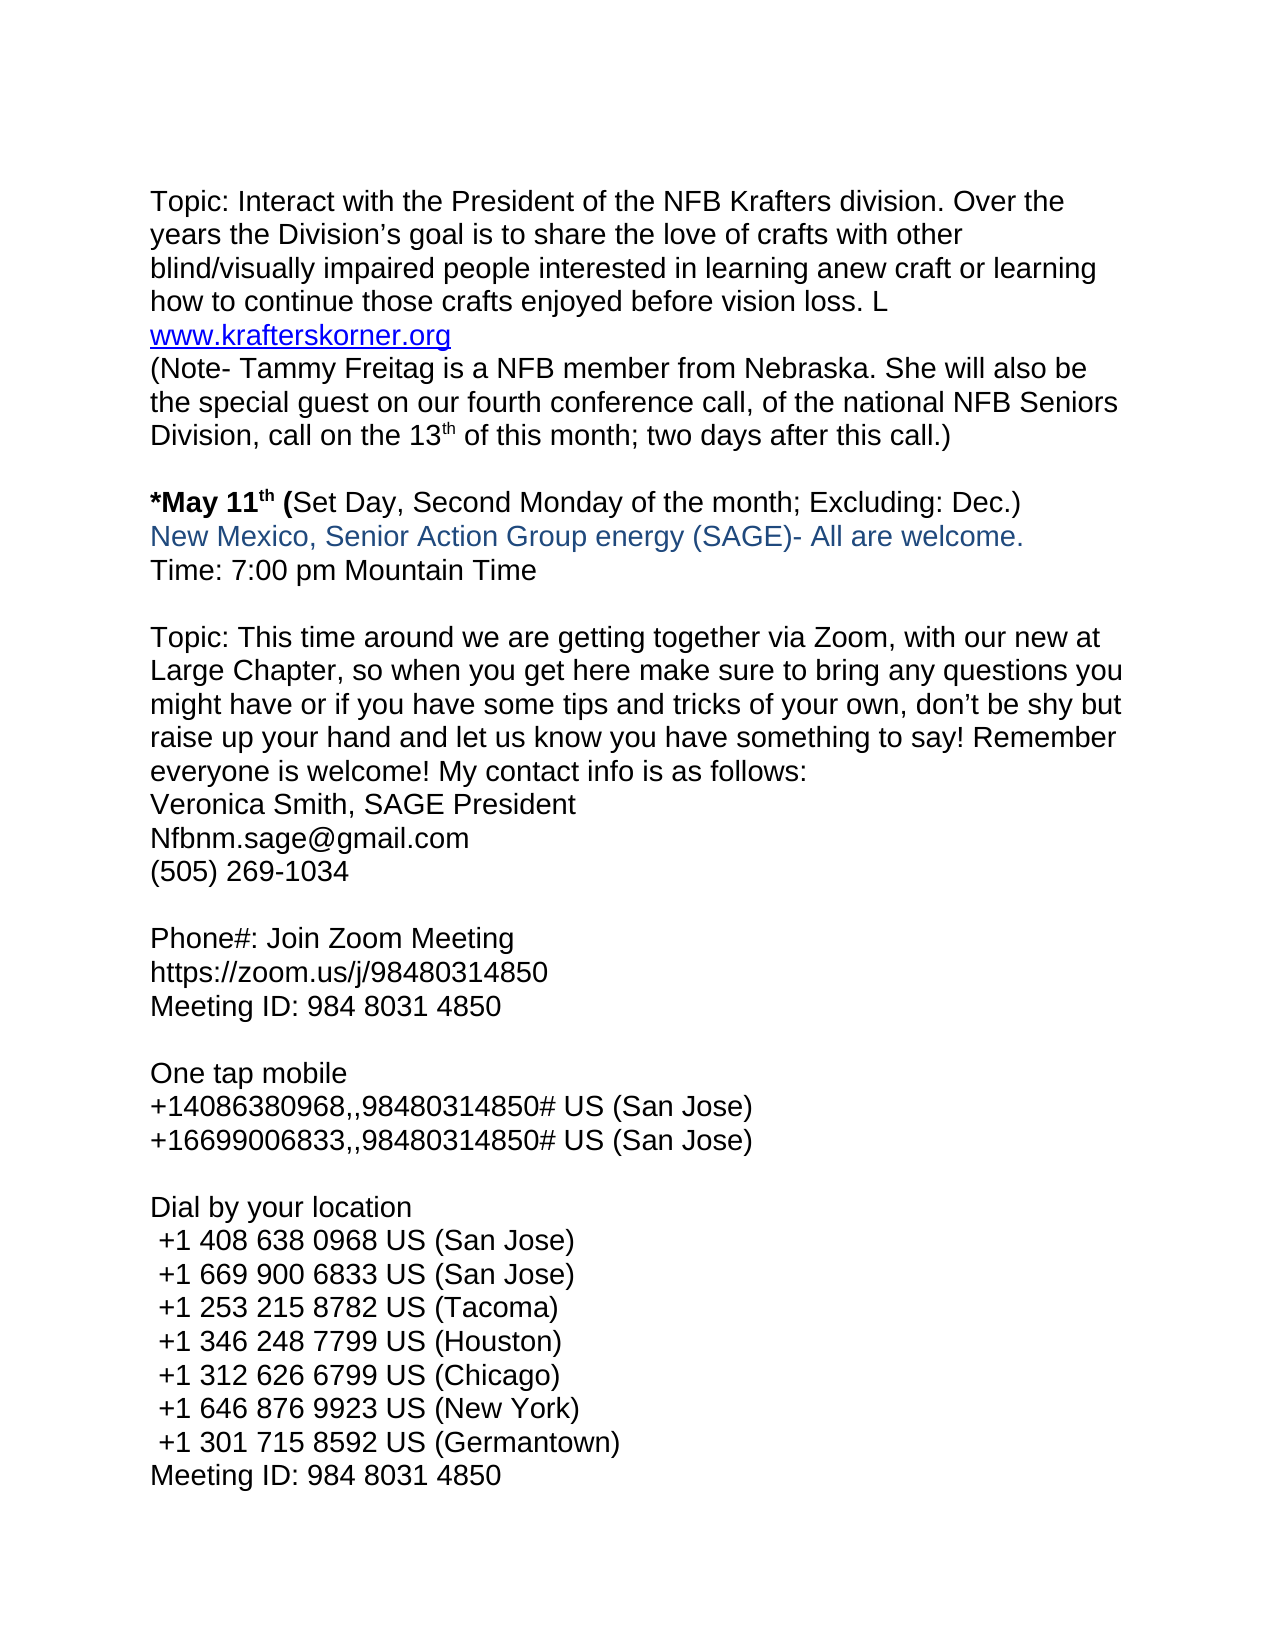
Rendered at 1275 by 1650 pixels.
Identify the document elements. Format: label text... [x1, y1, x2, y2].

text Veronica Smith, SAGE President [150, 787, 1125, 821]
text Dial by your location [150, 1190, 1125, 1223]
text +1 253 215 8782 US (Tacoma) [150, 1290, 1125, 1324]
text Phone#: Join Zoom Meeting [150, 921, 1125, 955]
text www.krafterskorner.org [150, 318, 1125, 351]
text +16699006833,,98480314850# US (San Jose) [150, 1123, 1125, 1156]
text One tap mobile [150, 1056, 1125, 1089]
text +1 346 248 7799 US (Houston) [150, 1324, 1125, 1357]
text *May 11th (Set Day, Second Monday of the month; Excluding: Dec.) [150, 485, 1125, 519]
text +1 646 876 9923 US (New York) [150, 1391, 1125, 1424]
text +1 312 626 6799 US (Chicago) [150, 1357, 1125, 1391]
text Topic: This time around we are getting together via Zoom, with our new at Large Chapter, so when you get here make sure to bring any questions you might have or if you have some tips and tricks of your own, don’t be shy but raise up your hand and let us know you have something to say! Remember everyone is welcome! My contact info is as follows: [150, 619, 1125, 787]
text +14086380968,,98480314850# US (San Jose) [150, 1089, 1125, 1123]
text Topic: Interact with the President of the NFB Krafters division. Over the years the Division’s goal is to share the love of crafts with other blind/visually impaired people interested in learning anew craft or learning how to continue those crafts enjoyed before vision loss. L [150, 183, 1125, 318]
text +1 669 900 6833 US (San Jose) [150, 1257, 1125, 1290]
text (505) 269-1034 [150, 854, 1125, 888]
text Meeting ID: 984 8031 4850 [150, 988, 1125, 1022]
text Time: 7:00 pm Mountain Time [150, 552, 1125, 586]
text +1 301 715 8592 US (Germantown) [150, 1424, 1125, 1458]
text Nfbnm.sage@gmail.com [150, 821, 1125, 854]
text +1 408 638 0968 US (San Jose) [150, 1223, 1125, 1257]
text New Mexico, Senior Action Group energy (SAGE)- All are welcome. [150, 519, 1125, 552]
text (Note- Tammy Freitag is a NFB member from Nebraska. She will also be the special guest on our fourth conference call, of the national NFB Seniors Division, call on the 13th of this month; two days after this call.) [150, 351, 1125, 452]
text Meeting ID: 984 8031 4850 [150, 1458, 1125, 1492]
text https://zoom.us/j/98480314850 [150, 955, 1125, 988]
